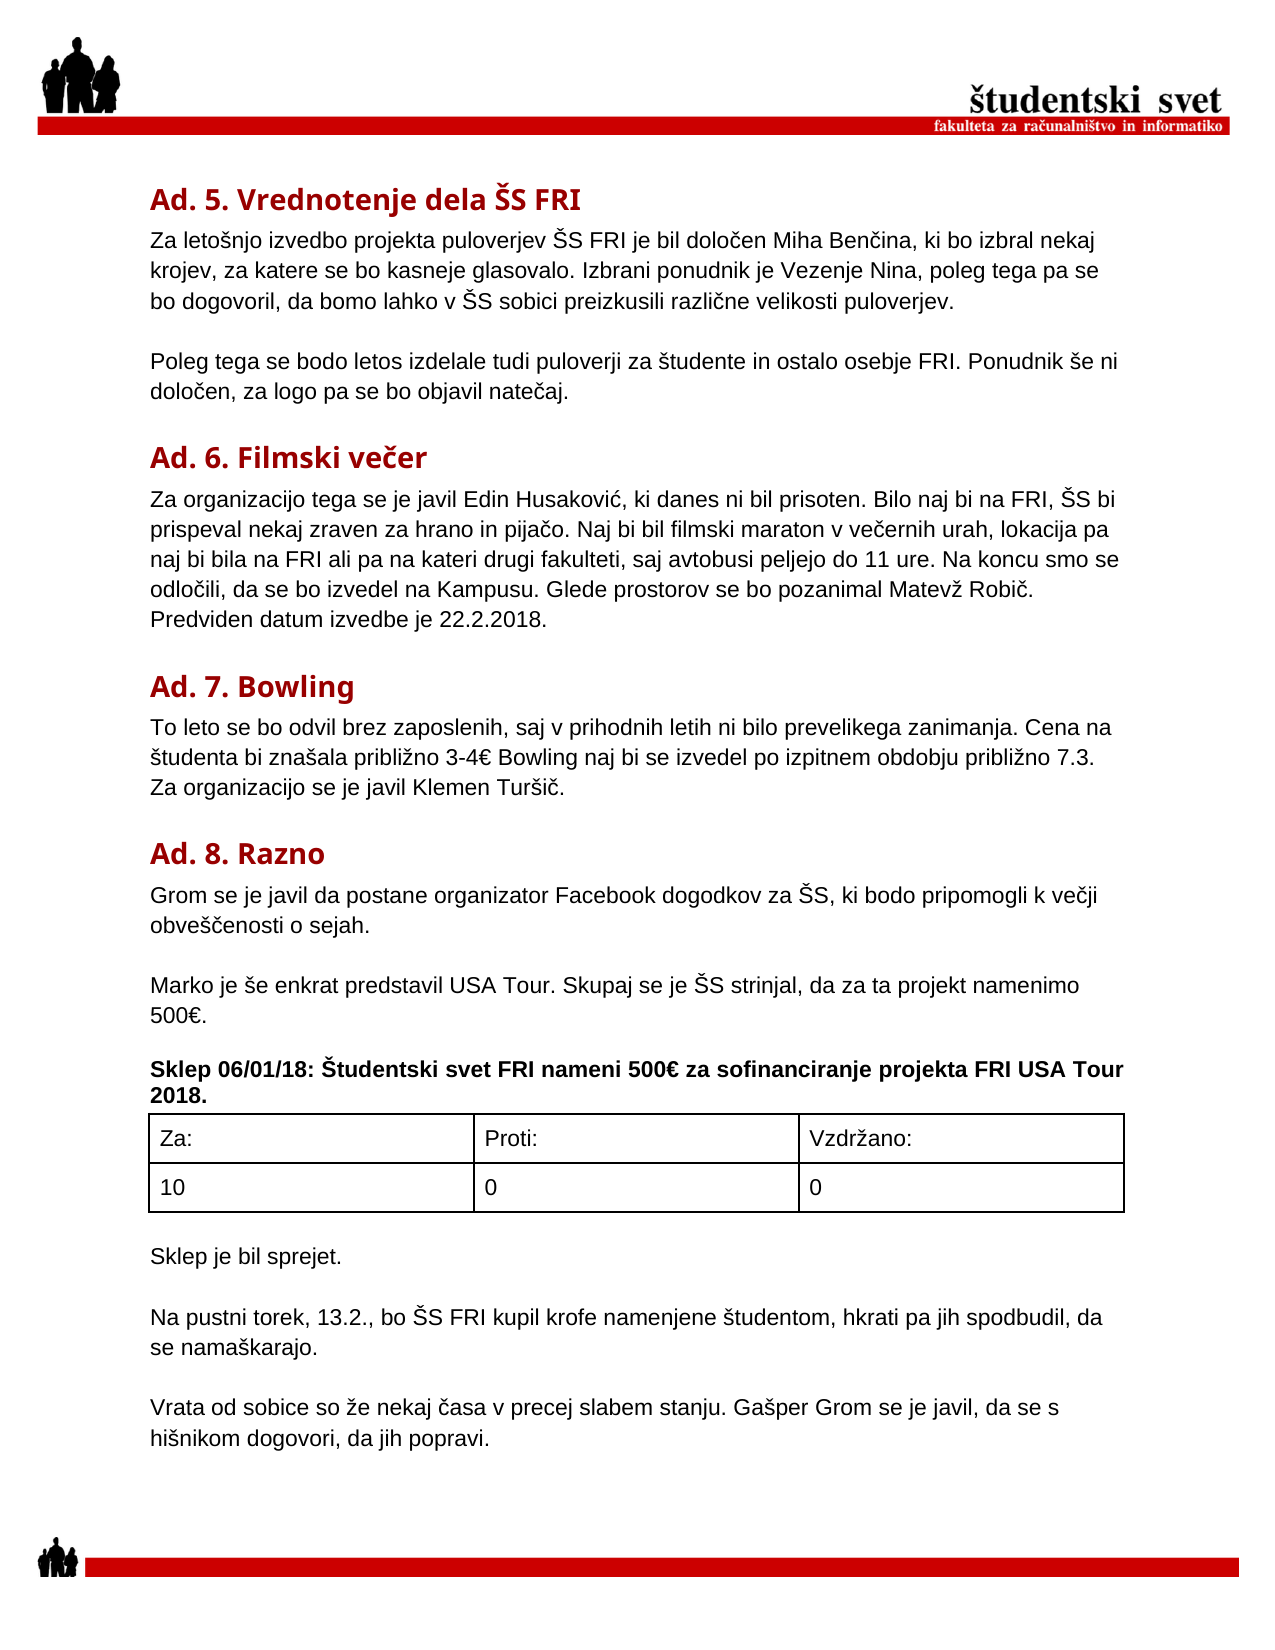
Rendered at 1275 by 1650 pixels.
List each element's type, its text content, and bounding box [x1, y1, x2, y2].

table_cell 0 [800, 1164, 1123, 1211]
subtitle Ad. 8. Razno [150, 834, 1125, 873]
table_header Proti: [475, 1115, 798, 1162]
text Na pustni torek, 13.2., bo ŠS FRI kupil krofe namenjene študentom, hkrati pa jih spodbudil, da se namaškarajo. [150, 1304, 1125, 1360]
text Sklep je bil sprejet. [150, 1243, 1125, 1270]
text To leto se bo odvil brez zaposlenih, saj v prihodnih letih ni bilo prevelikega zanimanja. Cena na študenta bi znašala približno 3-4€ Bowling naj bi se izvedel po izpitnem obdobju približno 7.3. Za organizacijo se je javil Klemen Turšič. [150, 714, 1125, 801]
text Poleg tega se bodo letos izdelale tudi puloverji za študente in ostalo osebje FRI. Ponudnik še ni določen, za logo pa se bo objavil natečaj. [150, 348, 1125, 404]
table_cell 0 [475, 1164, 798, 1211]
table_cell 10 [150, 1164, 473, 1211]
subtitle Ad. 7. Bowling [150, 666, 1125, 706]
text Za letošnjo izvedbo projekta puloverjev ŠS FRI je bil določen Miha Benčina, ki bo izbral nekaj krojev, za katere se bo kasneje glasovalo. Izbrani ponudnik je Vezenje Nina, poleg tega pa se bo dogovoril, da bomo lahko v ŠS sobici preizkusili različne velikosti puloverjev. [150, 227, 1125, 314]
subtitle Ad. 6. Filmski večer [150, 438, 1125, 477]
table_header Vzdržano: [800, 1115, 1123, 1162]
table_header Za: [150, 1115, 473, 1162]
subtitle Ad. 5. Vrednotenje dela ŠS FRI [150, 179, 1125, 219]
text Grom se je javil da postane organizator Facebook dogodkov za ŠS, ki bodo pripomogli k večji obveščenosti o sejah. [150, 882, 1125, 938]
text Marko je še enkrat predstavil USA Tour. Skupaj se je ŠS strinjal, da za ta projekt namenimo 500€. [150, 972, 1125, 1029]
subtitle Sklep 06/01/18: Študentski svet FRI nameni 500€ za sofinanciranje projekta FRI USA Tour 2018. [150, 1056, 1125, 1108]
text Za organizacijo tega se je javil Edin Husaković, ki danes ni bil prisoten. Bilo naj bi na FRI, ŠS bi prispeval nekaj zraven za hrano in pijačo. Naj bi bil filmski maraton v večernih urah, lokacija pa naj bi bila na FRI ali pa na kateri drugi fakulteti, saj avtobusi peljejo do 11 ure. Na koncu smo se odločili, da se bo izvedel na Kampusu. Glede prostorov se bo pozanimal Matevž Robič. Predviden datum izvedbe je 22.2.2018. [150, 486, 1125, 633]
picture [37, 37, 1230, 135]
text Vrata od sobice so že nekaj časa v precej slabem stanju. Gašper Grom se je javil, da se s hišnikom dogovori, da jih popravi. [150, 1394, 1125, 1451]
picture [37, 1537, 1239, 1577]
